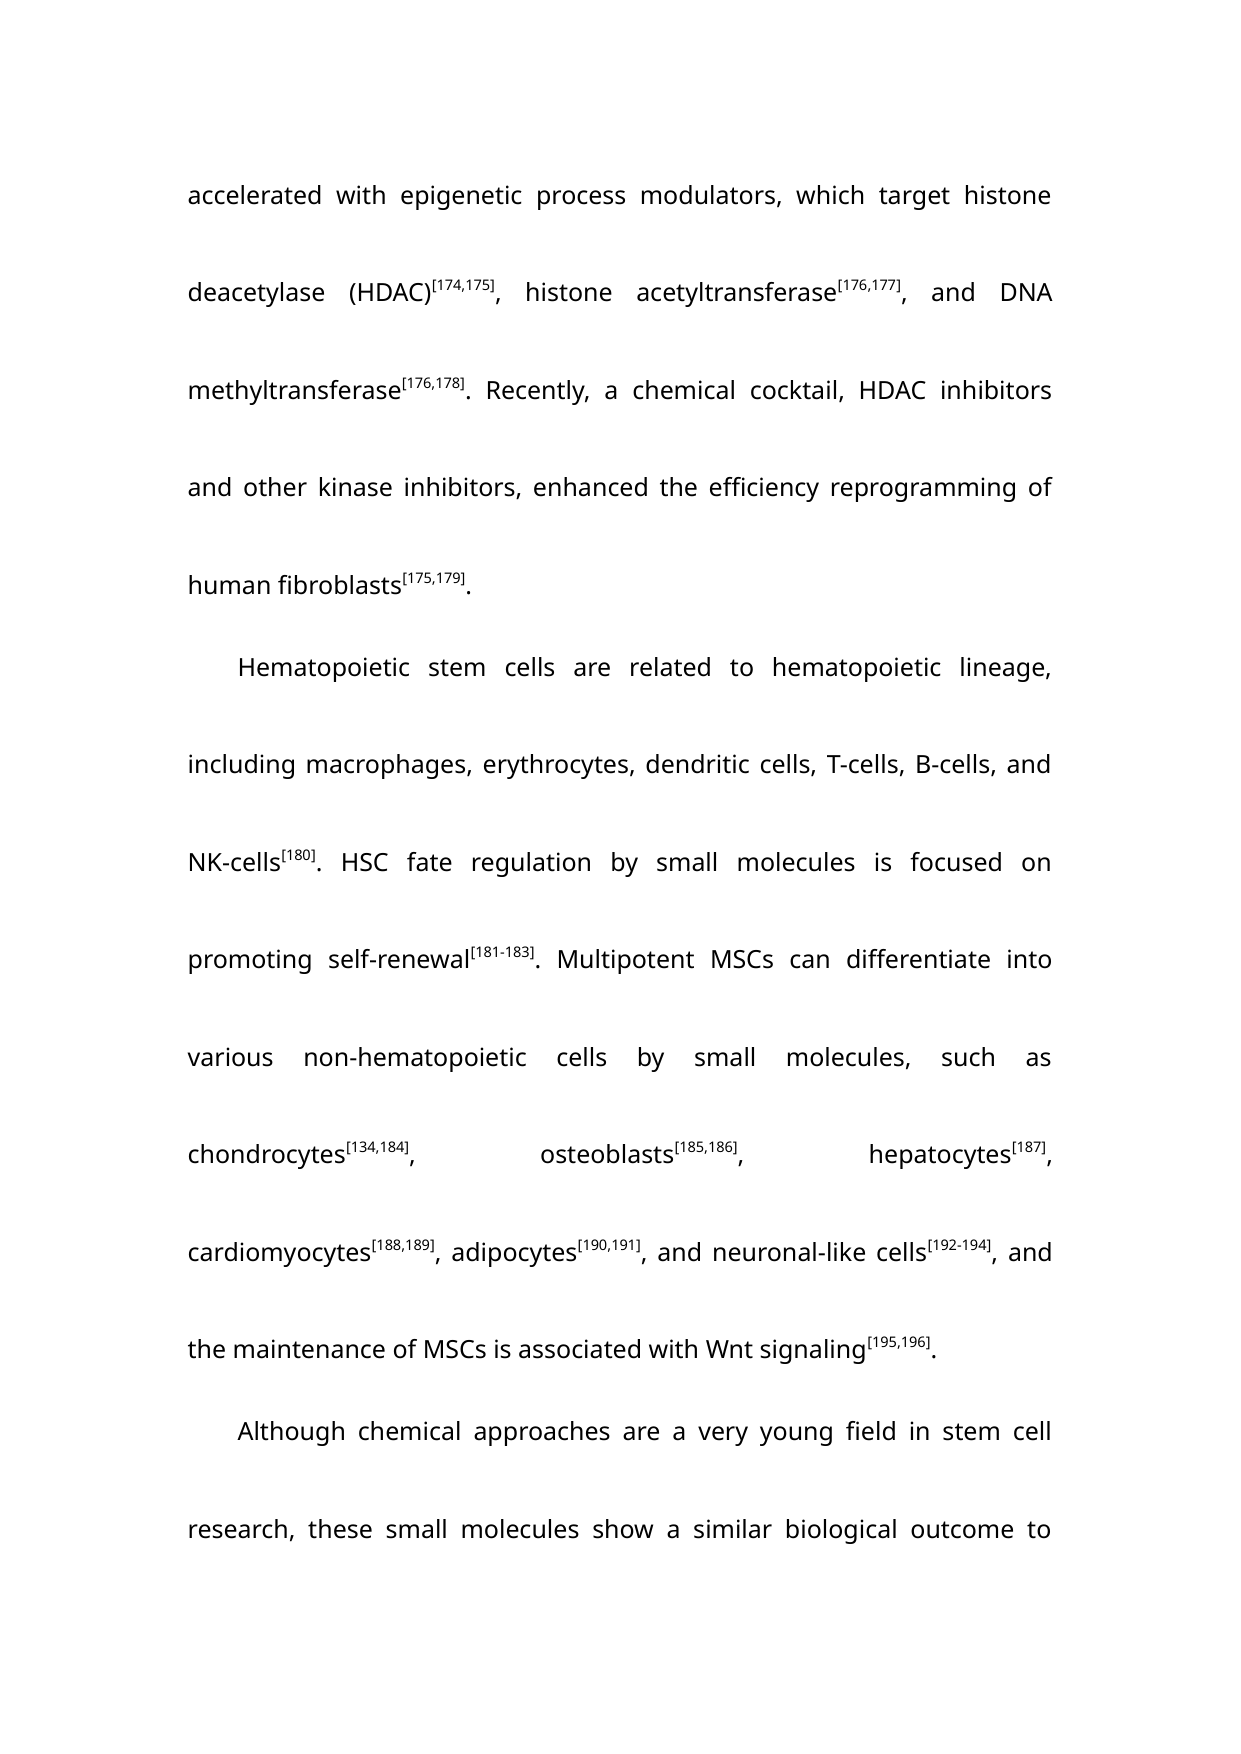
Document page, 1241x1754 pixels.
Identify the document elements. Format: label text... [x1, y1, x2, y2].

text Hematopoietic stem cells are related to hematopoietic lineage, including macrophages, erythrocytes, dendritic cells, T-cells, B-cells, and NK-cells[180]. HSC fate regulation by small molecules is focused on promoting self-renewal[181-183]. Multipotent MSCs can differentiate into various non-hematopoietic cells by small molecules, such as chondrocytes[134,184], osteoblasts[185,186], hepatocytes[187], cardiomyocytes[188,189], adipocytes[190,191], and neuronal-like cells[192-194], and the maintenance of MSCs is associated with Wnt signaling[195,196]. [187, 634, 1053, 1381]
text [187, 1398, 1053, 1561]
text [187, 162, 1053, 617]
